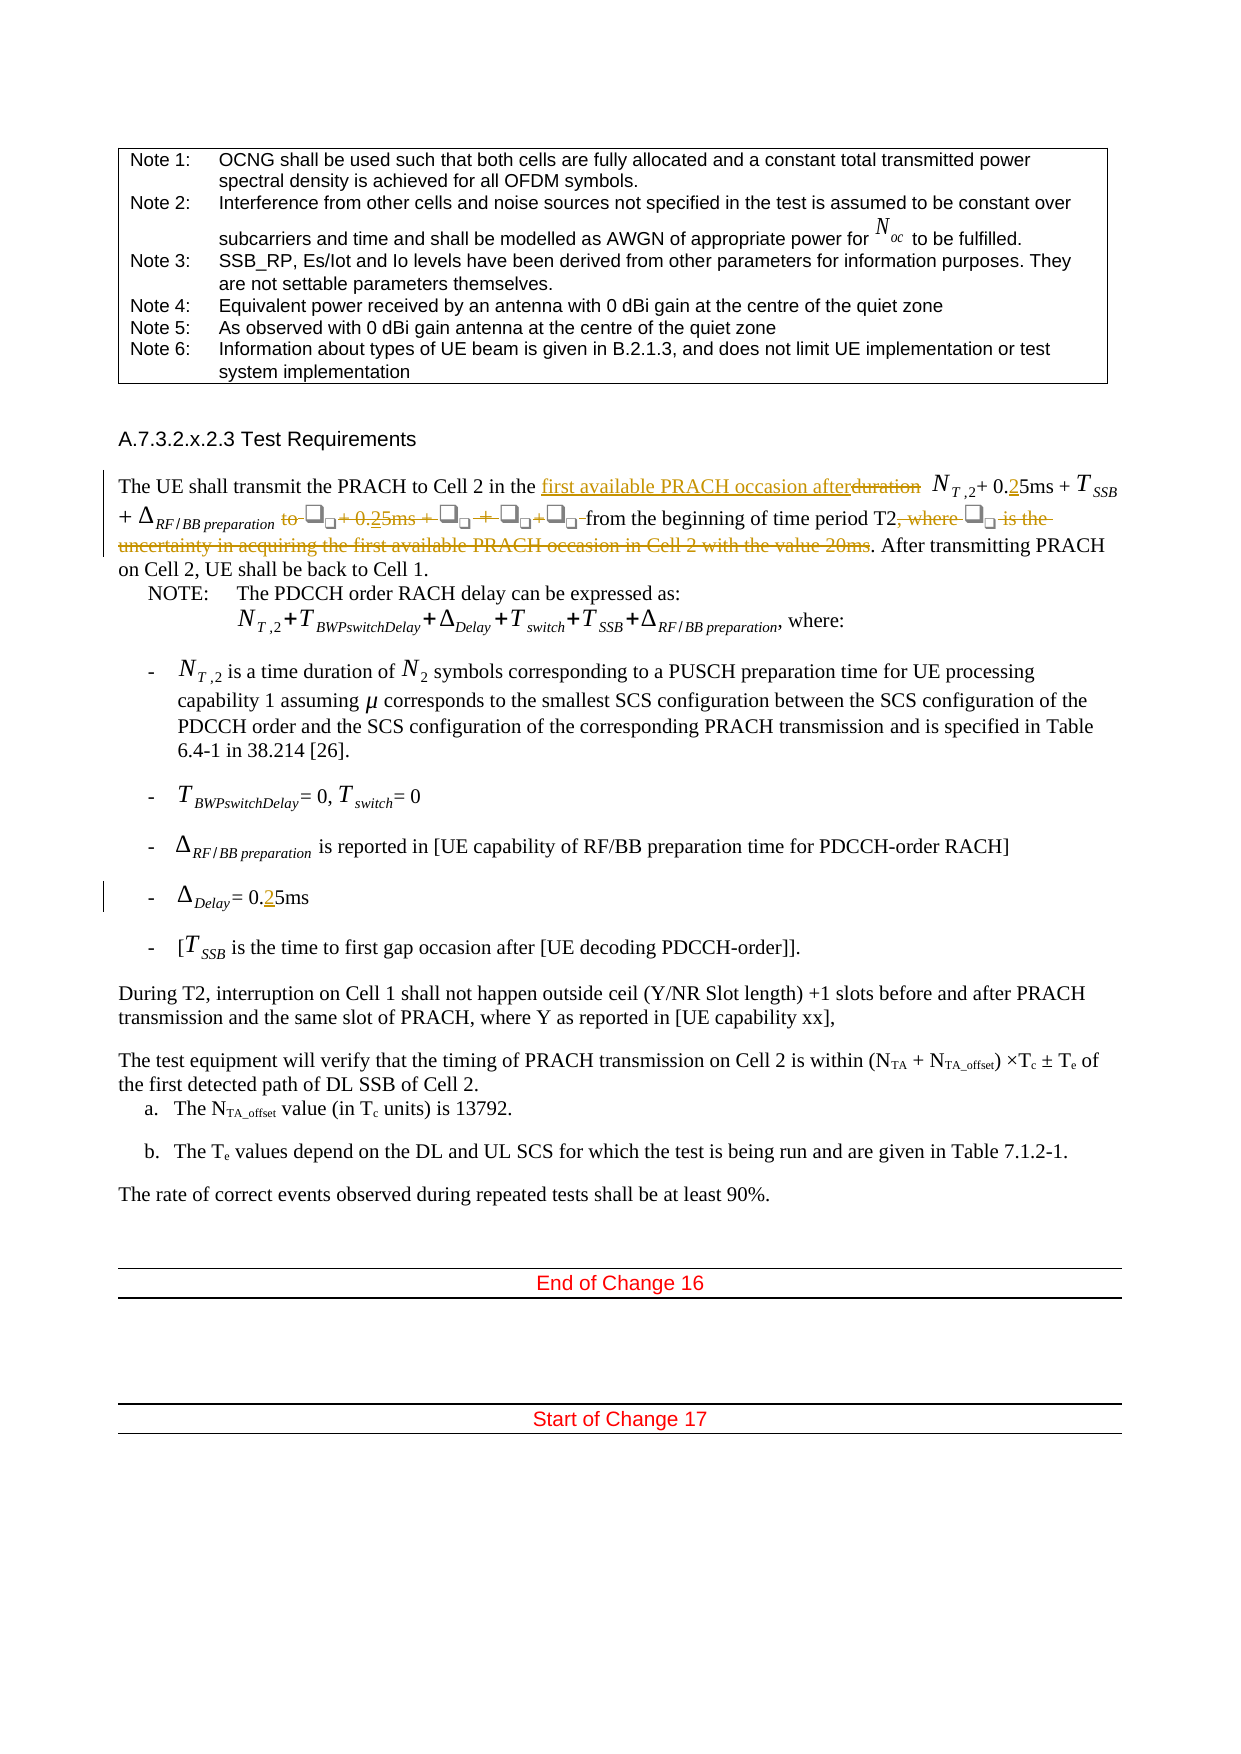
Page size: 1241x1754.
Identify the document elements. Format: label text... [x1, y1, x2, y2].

text a. The NTA_offset value (in Tc units) is 13792. [144, 1096, 1122, 1120]
text NOTE: The PDCCH order RACH delay can be expressed as: , where: [148, 581, 1122, 636]
text - = 0, = 0 [148, 781, 1122, 812]
text b. The Te values depend on the DL and UL SCS for which the test is being run and are given in Table 7.1.2-1. [144, 1139, 1122, 1163]
text End of Change 16 [118, 1269, 1122, 1297]
text - = 0.5ms [148, 881, 1122, 912]
text The test equipment will verify that the timing of PRACH transmission on Cell 2 is within (NTA + NTA_offset) ×Tc ± Te of the first detected path of DL SSB of Cell 2. [118, 1048, 1122, 1096]
text During T2, interruption on Cell 1 shall not happen outside ceil (Y/NR Slot length) +1 slots before and after PRACH transmission and the same slot of PRACH, where Y as reported in [UE capability xx], [118, 981, 1122, 1029]
text Start of Change 17 [118, 1405, 1122, 1433]
text The rate of correct events observed during repeated tests shall be at least 90%. [118, 1182, 1122, 1206]
text - is a time duration of symbols corresponding to a PUSCH preparation time for UE processing capability 1 assuming corresponds to the smallest SCS configuration between the SCS configuration of the PDCCH order and the SCS configuration of the corresponding PRACH transmission and is specified in Table 6.4-1 in 38.214 [26]. [148, 655, 1122, 762]
text - [ is the time to first gap occasion after [UE decoding PDCCH-order]]. [148, 931, 1122, 962]
text - is reported in [UE capability of RF/BB preparation time for PDCCH-order RACH] [148, 831, 1122, 862]
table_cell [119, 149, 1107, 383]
text The UE shall transmit the PRACH to Cell 2 in the + 0.5ms + + from the beginning of time period T2. After transmitting PRACH on Cell 2, UE shall be back to Cell 1. [118, 470, 1122, 581]
text A.7.3.2.x.2.3 Test Requirements [118, 427, 1122, 451]
